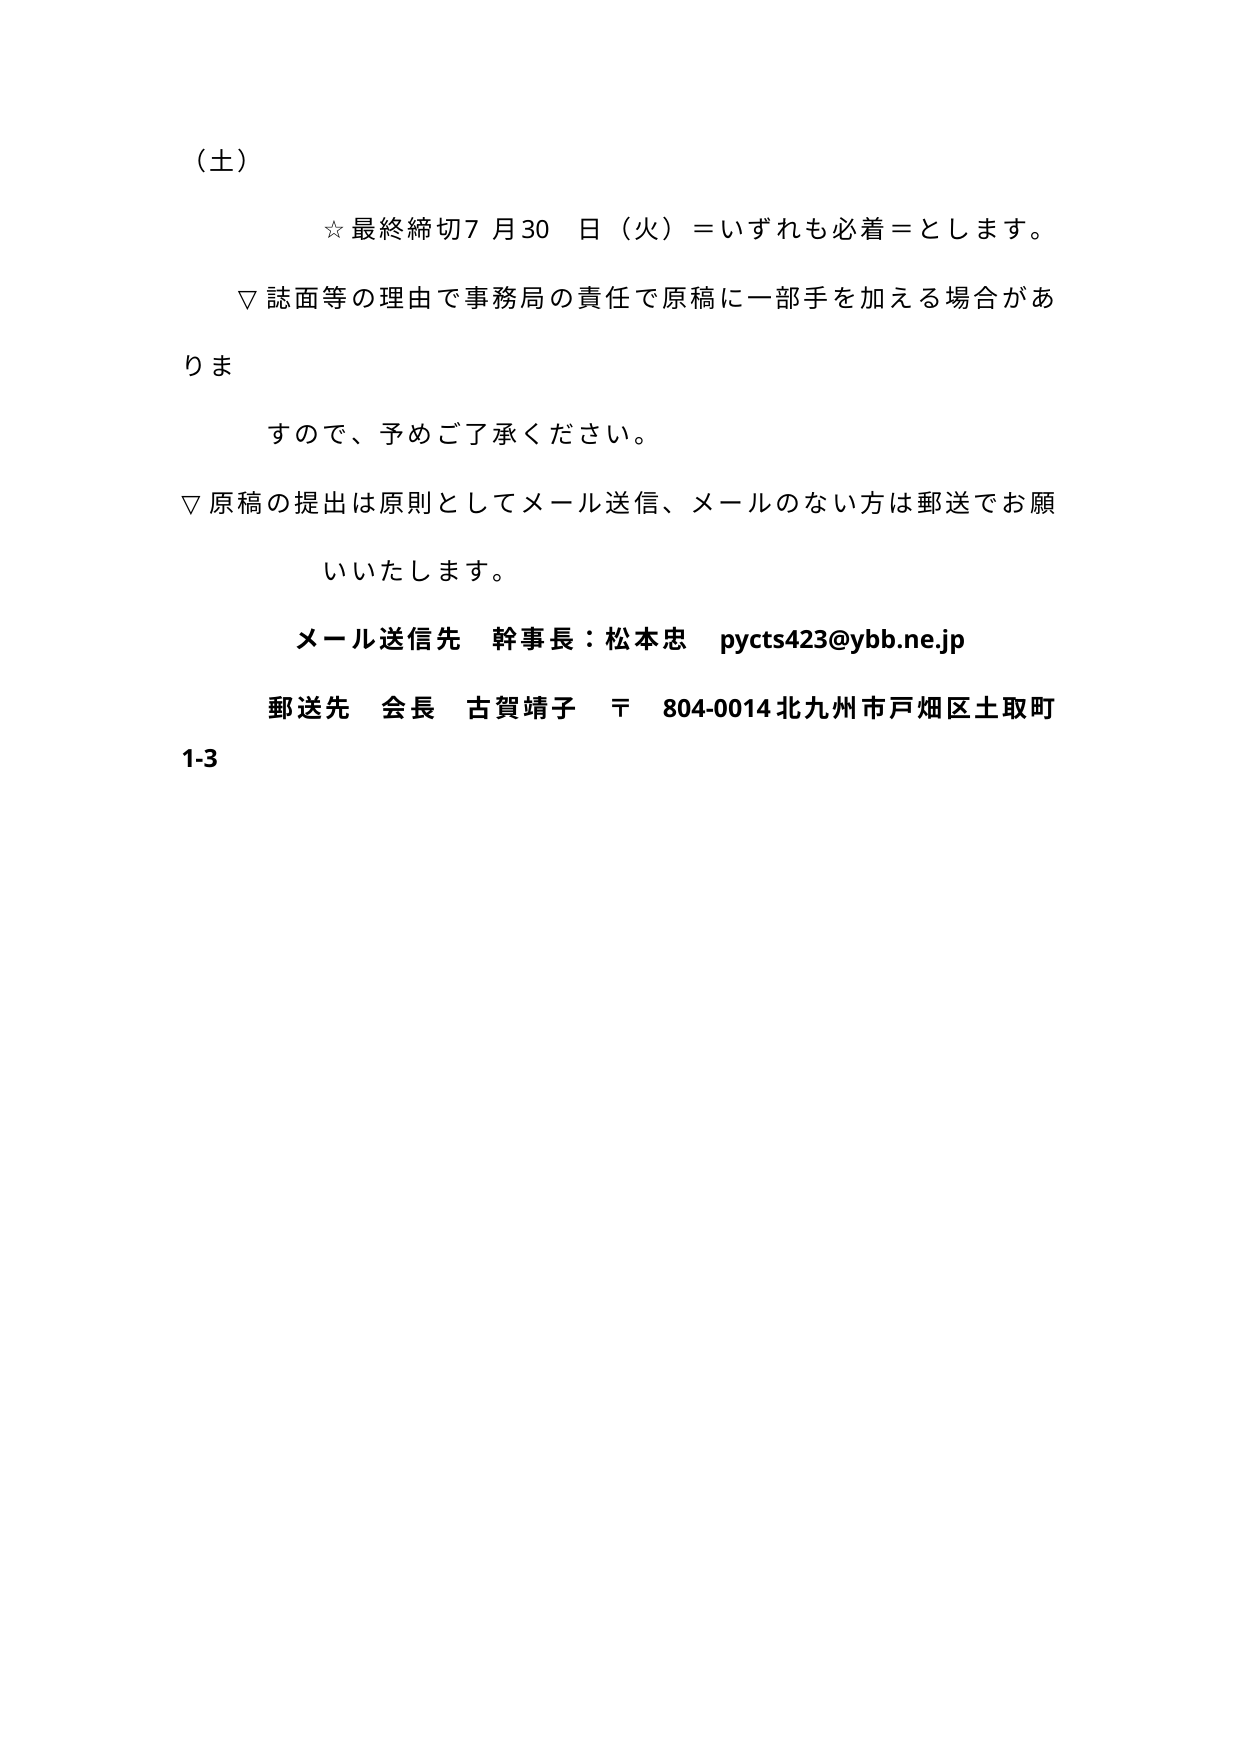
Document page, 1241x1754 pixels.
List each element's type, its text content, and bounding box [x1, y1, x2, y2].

text ☆最終締切7月30日（火）＝いずれも必着＝とします。 [181, 194, 1059, 262]
text ▽原稿の提出は原則としてメール送信、メールのない方は郵送でお願 [181, 467, 1059, 535]
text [181, 125, 1059, 194]
text ▽誌面等の理由で事務局の責任で原稿に一部手を加える場合がありま [181, 262, 1059, 399]
text すので、予めご了承ください。 [181, 399, 1059, 467]
text 郵送先 会長 古賀靖子 〒804-0014北九州市戸畑区土取町1-3 [181, 672, 1059, 774]
text メール送信先 幹事長：松本忠 pycts423@ybb.ne.jp [181, 604, 1059, 672]
text いいたします。 [181, 535, 1059, 604]
